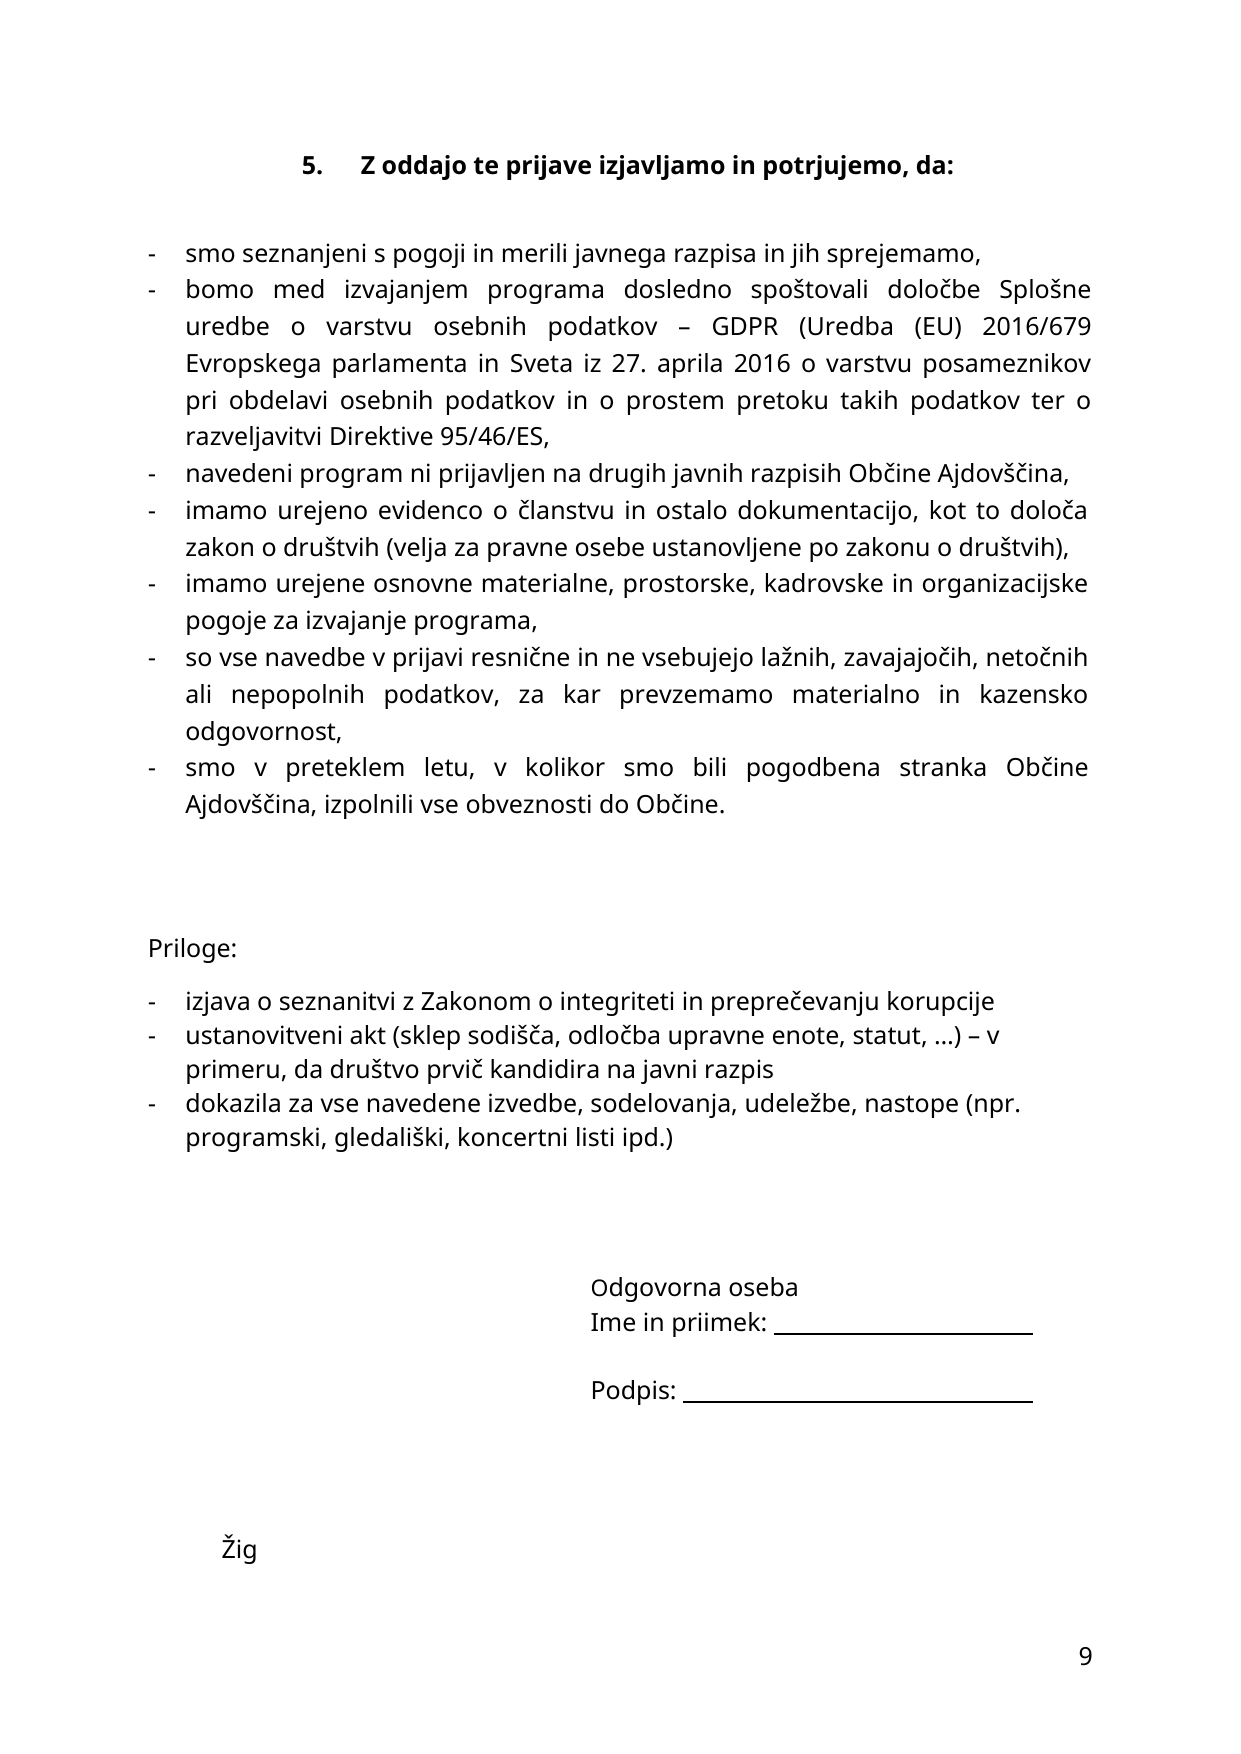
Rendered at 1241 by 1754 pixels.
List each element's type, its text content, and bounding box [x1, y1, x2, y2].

text Priloge: [148, 930, 1092, 964]
text Odgovorna oseba [516, 1270, 1092, 1304]
text Žig [148, 1531, 1092, 1565]
text Ime in priimek: [516, 1304, 1092, 1338]
list smo v preteklem letu, v kolikor smo bili pogodbena stranka Občine Ajdovščina, izpolnili vse obveznosti do Občine. [148, 750, 1089, 821]
list izjava o seznanitvi z Zakonom o integriteti in preprečevanju korupcije [148, 984, 1092, 1018]
list imamo urejene osnovne materialne, prostorske, kadrovske in organizacijske pogoje za izvajanje programa, [148, 566, 1089, 637]
list imamo urejeno evidenco o članstvu in ostalo dokumentacijo, kot to določa zakon o društvih (velja za pravne osebe ustanovljene po zakonu o društvih), [148, 493, 1089, 563]
text Podpis: _________ [516, 1372, 1092, 1406]
list ustanovitveni akt (sklep sodišča, odločba upravne enote, statut, …) – v primeru, da društvo prvič kandidira na javni razpis [148, 1018, 1092, 1086]
list so vse navedbe v prijavi resnične in ne vsebujejo lažnih, zavajajočih, netočnih ali nepopolnih podatkov, za kar prevzemamo materialno in kazensko odgovornost, [148, 640, 1089, 747]
list bomo med izvajanjem programa dosledno spoštovali določbe Splošne uredbe o varstvu osebnih podatkov – GDPR (Uredba (EU) 2016/679 Evropskega parlamenta in Sveta iz 27. aprila 2016 o varstvu posameznikov pri obdelavi osebnih podatkov in o prostem pretoku takih podatkov ter o razveljavitvi Direktive 95/46/ES, [148, 272, 1092, 453]
list dokazila za vse navedene izvedbe, sodelovanja, udeležbe, nastope (npr. programski, gledališki, koncertni listi ipd.) [148, 1086, 1092, 1154]
subtitle Z oddajo te prijave izjavljamo in potrjujemo, da: [185, 148, 1092, 182]
list navedeni program ni prijavljen na drugih javnih razpisih Občine Ajdovščina, [148, 456, 1089, 490]
list smo seznanjeni s pogoji in merili javnega razpisa in jih sprejemamo, [148, 235, 1089, 269]
